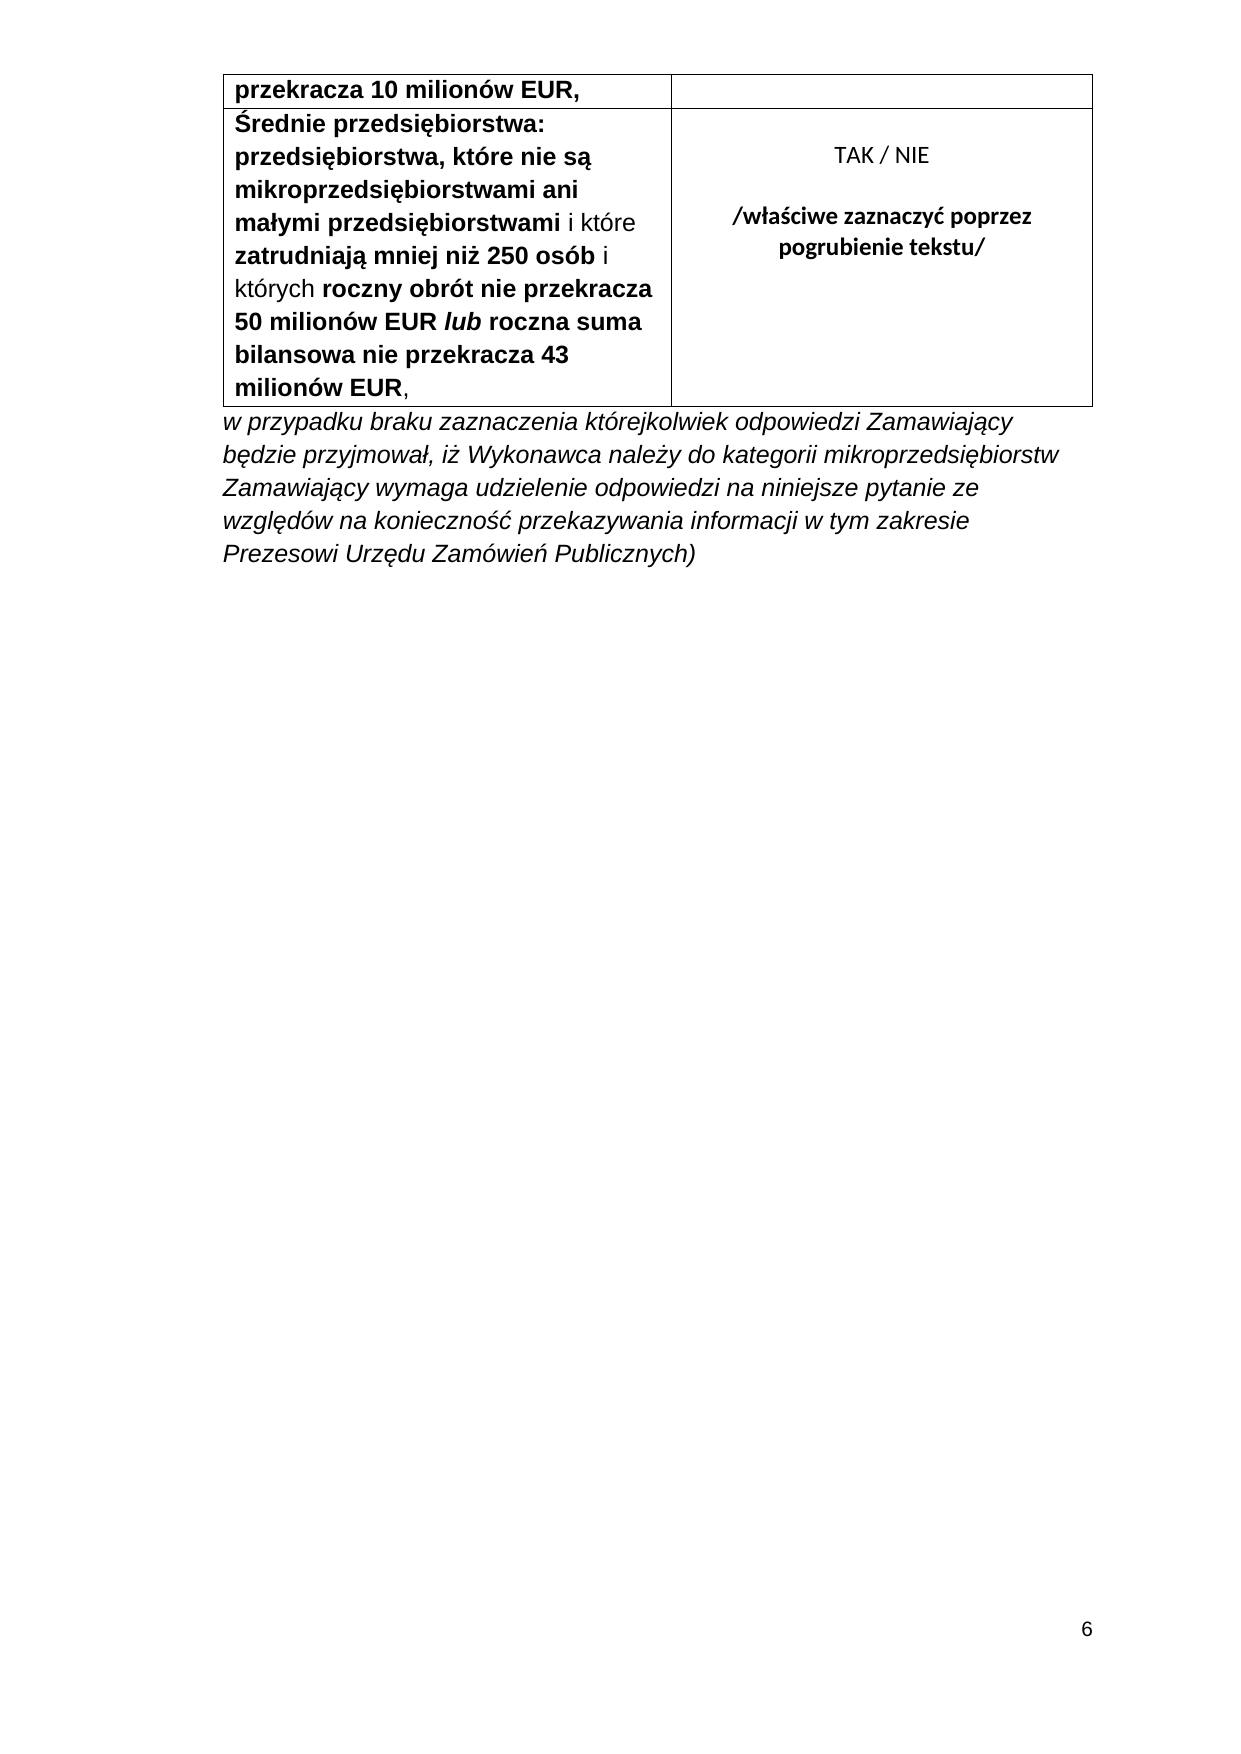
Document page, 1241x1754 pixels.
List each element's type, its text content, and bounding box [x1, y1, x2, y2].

table_cell Średnie przedsiębiorstwa: przedsiębiorstwa, które nie są mikroprzedsiębiorstwami ani małymi przedsiębiorstwami i które zatrudniają mniej niż 250 osób i których roczny obrót nie przekracza 50 milionów EUR lub roczna suma bilansowa nie przekracza 43 milionów EUR, [224, 109, 671, 406]
list w przypadku braku zaznaczenia którejkolwiek odpowiedzi Zamawiający będzie przyjmował, iż Wykonawca należy do kategorii mikroprzedsiębiorstw Zamawiający wymaga udzielenie odpowiedzi na niniejsze pytanie ze względów na konieczność przekazywania informacji w tym zakresie Prezesowi Urzędu Zamówień Publicznych) [223, 407, 1093, 568]
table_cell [224, 75, 671, 108]
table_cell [672, 75, 1092, 108]
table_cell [672, 109, 1092, 406]
